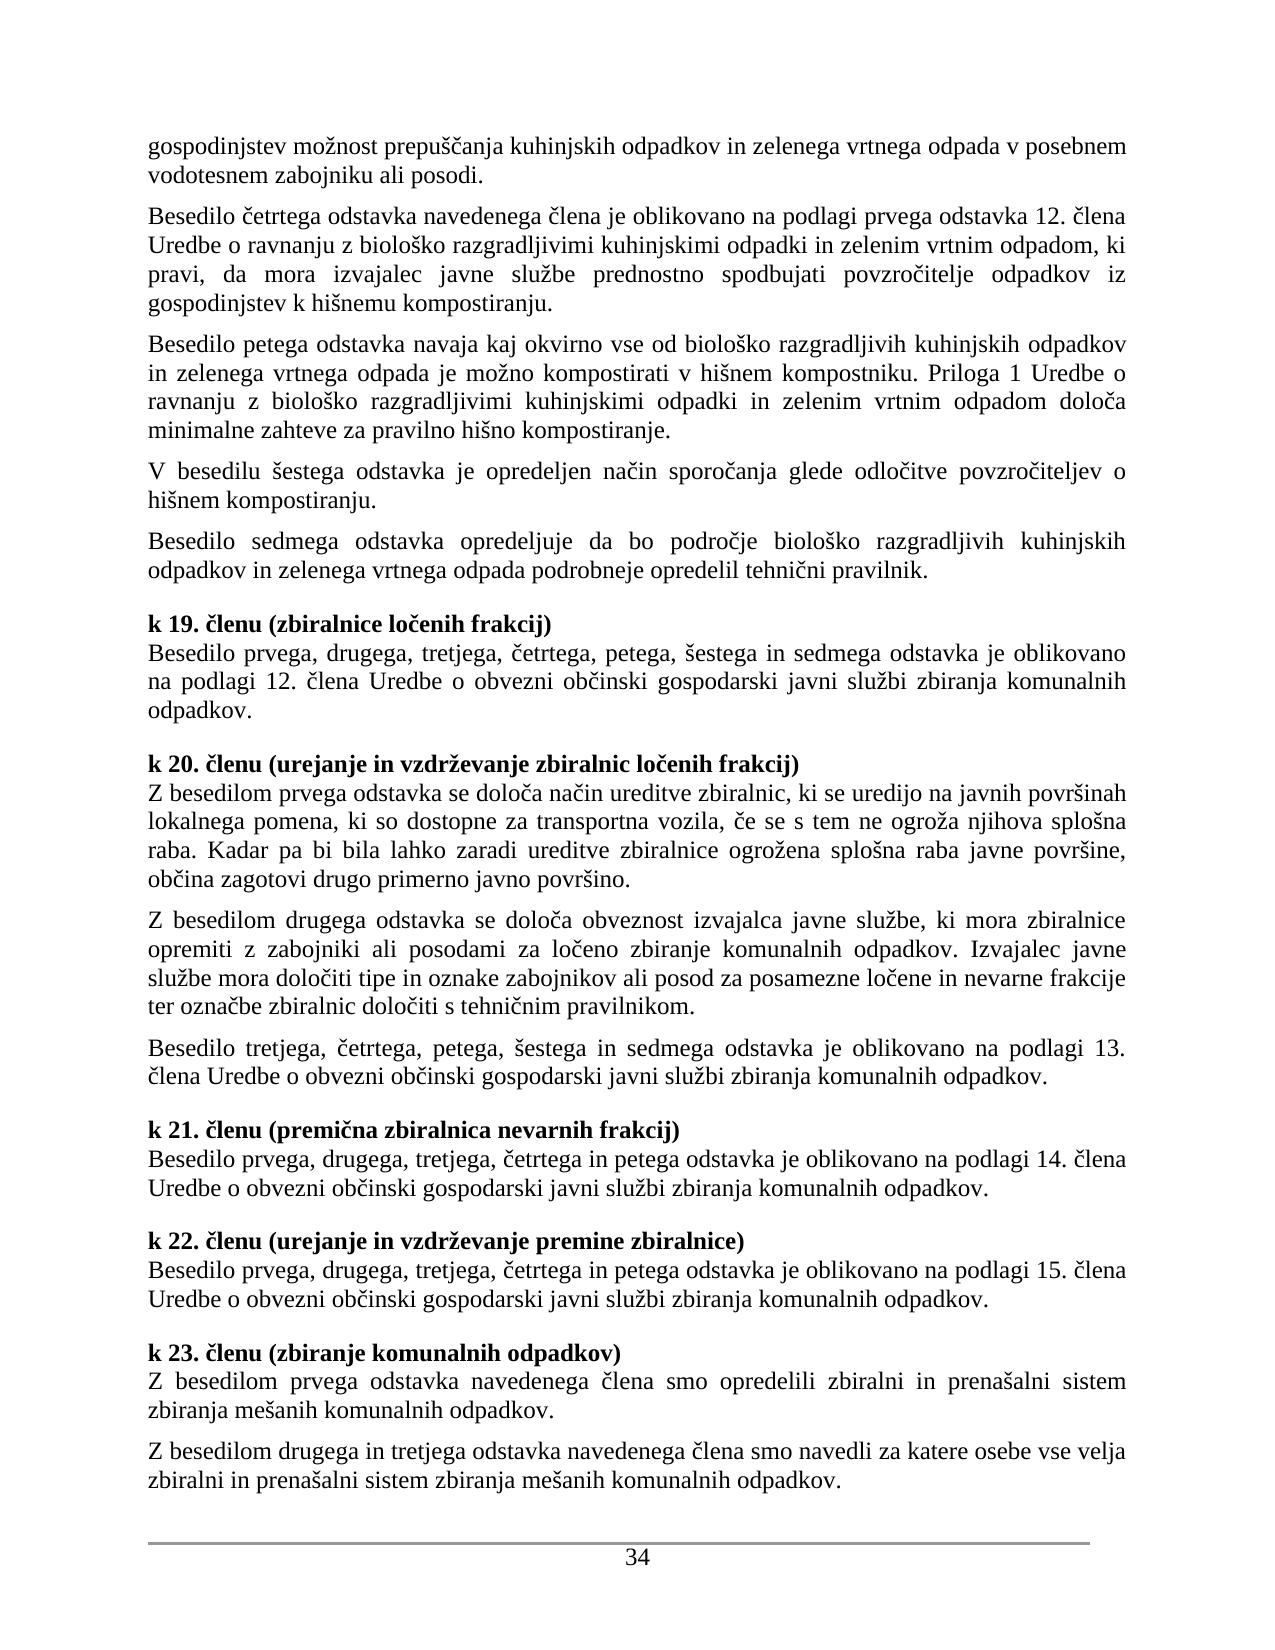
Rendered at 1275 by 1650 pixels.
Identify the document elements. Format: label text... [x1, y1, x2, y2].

text Besedilo prvega, drugega, tretjega, četrtega, petega, šestega in sedmega odstavka je oblikovano na podlagi 12. člena Uredbe o obvezni občinski gospodarski javni službi zbiranja komunalnih odpadkov. [148, 638, 1127, 724]
text k 20. členu (urejanje in vzdrževanje zbiralnic ločenih frakcij) [148, 749, 1127, 778]
text Besedilo prvega, drugega, tretjega, četrtega in petega odstavka je oblikovano na podlagi 15. člena Uredbe o obvezni občinski gospodarski javni službi zbiranja komunalnih odpadkov. [148, 1255, 1127, 1313]
text Z besedilom prvega odstavka se določa način ureditve zbiralnic, ki se uredijo na javnih površinah lokalnega pomena, ki so dostopne za transportna vozila, če se s tem ne ogroža njihova splošna raba. Kadar pa bi bila lahko zaradi ureditve zbiralnice ogrožena splošna raba javne površine, občina zagotovi drugo primerno javno površino. [148, 778, 1127, 893]
text k 19. členu (zbiralnice ločenih frakcij) [148, 609, 1127, 638]
text Z besedilom prvega odstavka navedenega člena smo opredelili zbiralni in prenašalni sistem zbiranja mešanih komunalnih odpadkov. [148, 1366, 1127, 1424]
text Besedilo tretjega, četrtega, petega, šestega in sedmega odstavka je oblikovano na podlagi 13. člena Uredbe o obvezni občinski gospodarski javni službi zbiranja komunalnih odpadkov. [148, 1033, 1127, 1090]
text Besedilo petega odstavka navaja kaj okvirno vse od biološko razgradljivih kuhinjskih odpadkov in zelenega vrtnega odpada je možno kompostirati v hišnem kompostniku. Priloga 1 Uredbe o ravnanju z biološko razgradljivimi kuhinjskimi odpadki in zelenim vrtnim odpadom določa minimalne zahteve za pravilno hišno kompostiranje. [148, 329, 1127, 444]
text Z besedilom drugega odstavka se določa obveznost izvajalca javne službe, ki mora zbiralnice opremiti z zabojniki ali posodami za ločeno zbiranje komunalnih odpadkov. Izvajalec javne službe mora določiti tipe in oznake zabojnikov ali posod za posamezne ločene in nevarne frakcije ter označbe zbiralnic določiti s tehničnim pravilnikom. [148, 905, 1127, 1020]
text Besedilo četrtega odstavka navedenega člena je oblikovano na podlagi prvega odstavka 12. člena Uredbe o ravnanju z biološko razgradljivimi kuhinjskimi odpadki in zelenim vrtnim odpadom, ki pravi, da mora izvajalec javne službe prednostno spodbujati povzročitelje odpadkov iz gospodinjstev k hišnemu kompostiranju. [148, 201, 1127, 316]
text k 22. členu (urejanje in vzdrževanje premine zbiralnice) [148, 1226, 1127, 1255]
text Besedilo prvega, drugega, tretjega, četrtega in petega odstavka je oblikovano na podlagi 14. člena Uredbe o obvezni občinski gospodarski javni službi zbiranja komunalnih odpadkov. [148, 1144, 1127, 1201]
text Besedilo sedmega odstavka opredeljuje da bo področje biološko razgradljivih kuhinjskih odpadkov in zelenega vrtnega odpada podrobneje opredelil tehnični pravilnik. [148, 526, 1127, 584]
text k 21. členu (premična zbiralnica nevarnih frakcij) [148, 1115, 1127, 1144]
text Z besedilom drugega in tretjega odstavka navedenega člena smo navedli za katere osebe vse velja zbiralni in prenašalni sistem zbiranja mešanih komunalnih odpadkov. [148, 1436, 1127, 1494]
text V besedilu šestega odstavka je opredeljen način sporočanja glede odločitve povzročiteljev o hišnem kompostiranju. [148, 456, 1127, 514]
text k 23. členu (zbiranje komunalnih odpadkov) [148, 1338, 1127, 1366]
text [148, 131, 1127, 189]
